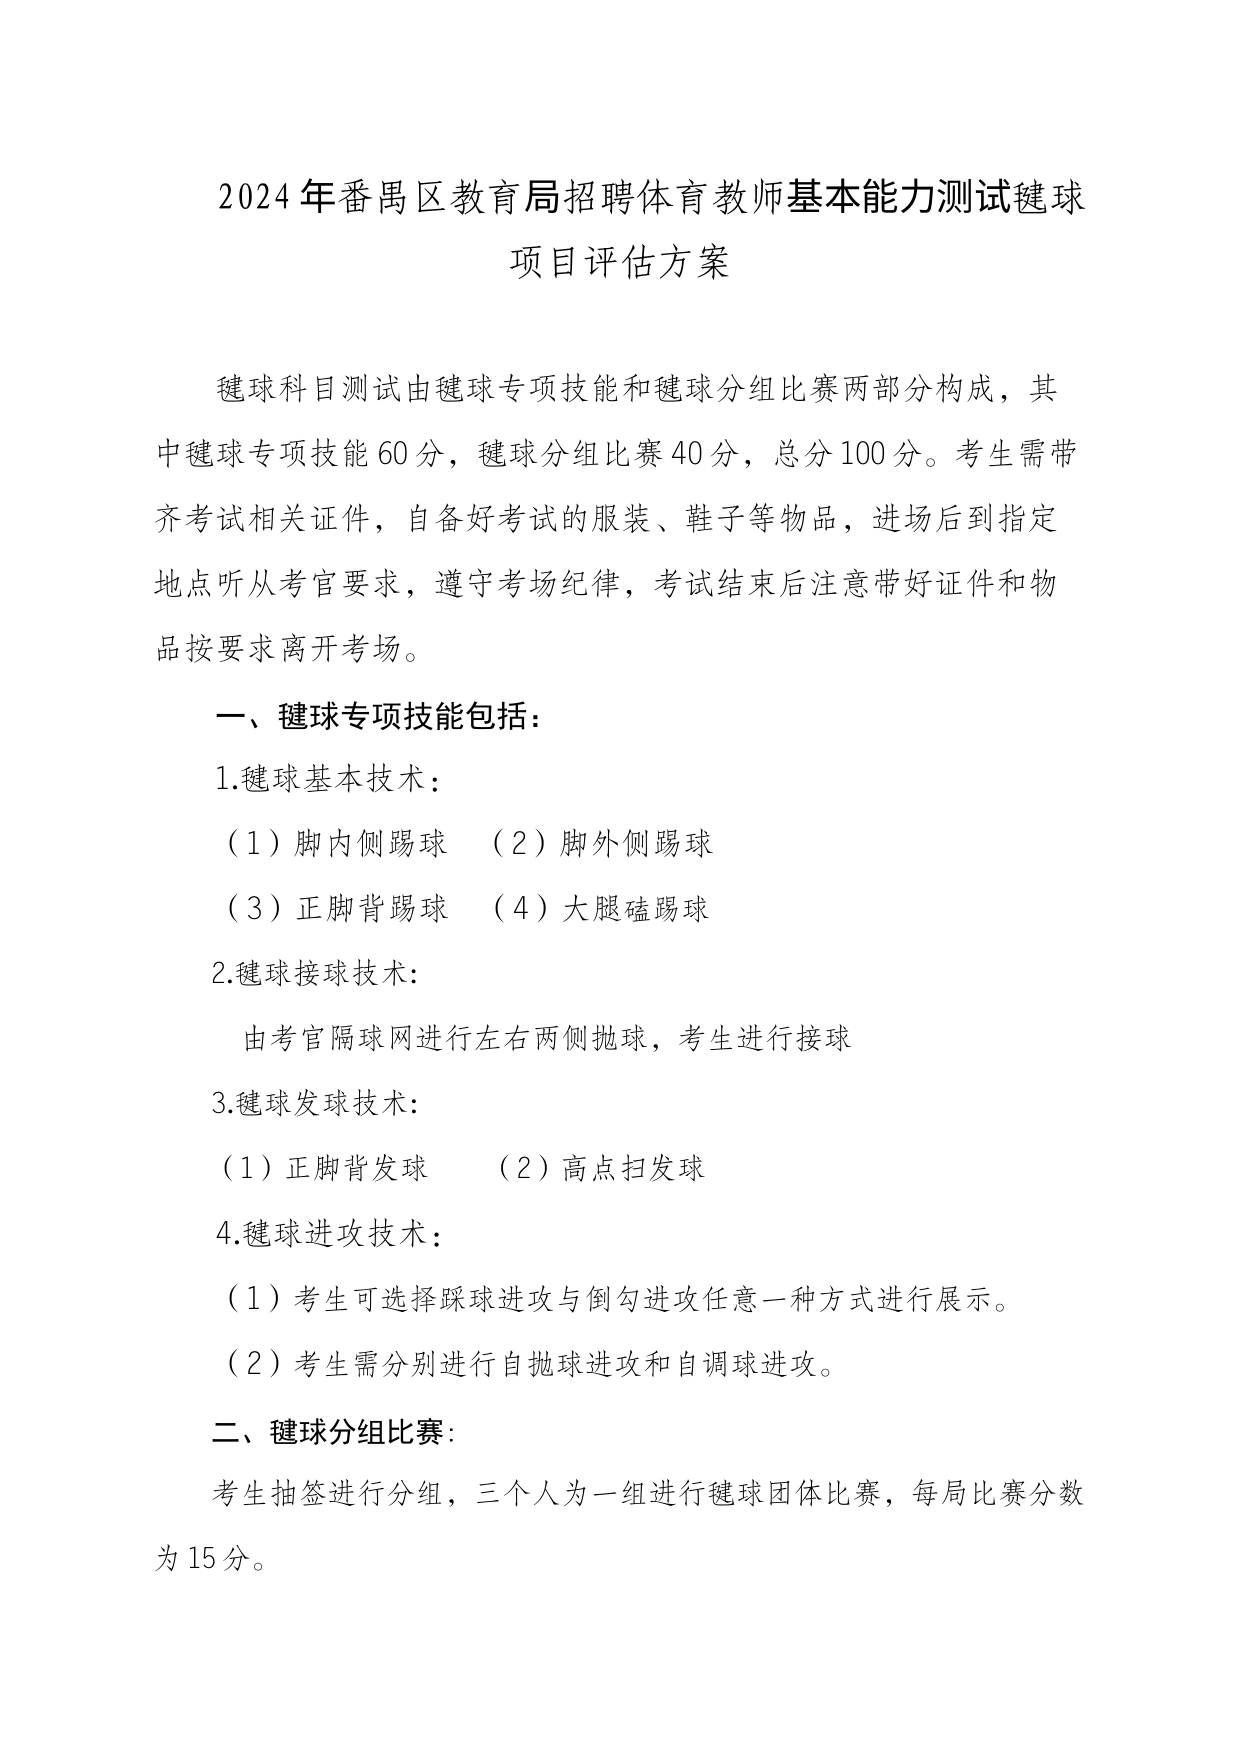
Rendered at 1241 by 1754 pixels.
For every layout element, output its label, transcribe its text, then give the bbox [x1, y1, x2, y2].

text 二、毽球分组比赛: [152, 1397, 1088, 1462]
text 毽球科目测试由毽球专项技能和毽球分组比赛两部分构成，其中毽球专项技能60分，毽球分组比赛40分，总分100分。考生需带齐考试相关证件，自备好考试的服装、鞋子等物品，进场后到指定地点听从考官要求，遵守考场纪律，考试结束后注意带好证件和物品按要求离开考场。 [152, 357, 1088, 682]
list 由考官隔球网进行左右两侧抛球，考生进行接球 [211, 1007, 1088, 1072]
text （1）考生可选择踩球进攻与倒勾进攻任意一种方式进行展示。 [152, 1267, 1088, 1332]
list 3.毽球发球技术: [152, 1072, 1088, 1137]
text 2024年番禺区教育局招聘体育教师基本能力测试毽球项目评估方案 [152, 162, 1088, 292]
list （1）脚内侧踢球 （2）脚外侧踢球 [215, 812, 1088, 877]
list （1）正脚背发球 （2）高点扫发球 [152, 1137, 1088, 1202]
list 1.毽球基本技术： [152, 747, 1088, 812]
list （3）正脚背踢球 （4）大腿磕踢球 [215, 877, 1088, 942]
text （2）考生需分别进行自抛球进攻和自调球进攻。 [152, 1332, 1088, 1397]
list 2.毽球接球技术: [211, 942, 1088, 1007]
text 4.毽球进攻技术： [152, 1202, 1088, 1267]
list 考生抽签进行分组，三个人为一组进行毽球团体比赛，每局比赛分数为15分。 [152, 1462, 1088, 1592]
text 一、毽球专项技能包括： [152, 682, 1088, 747]
